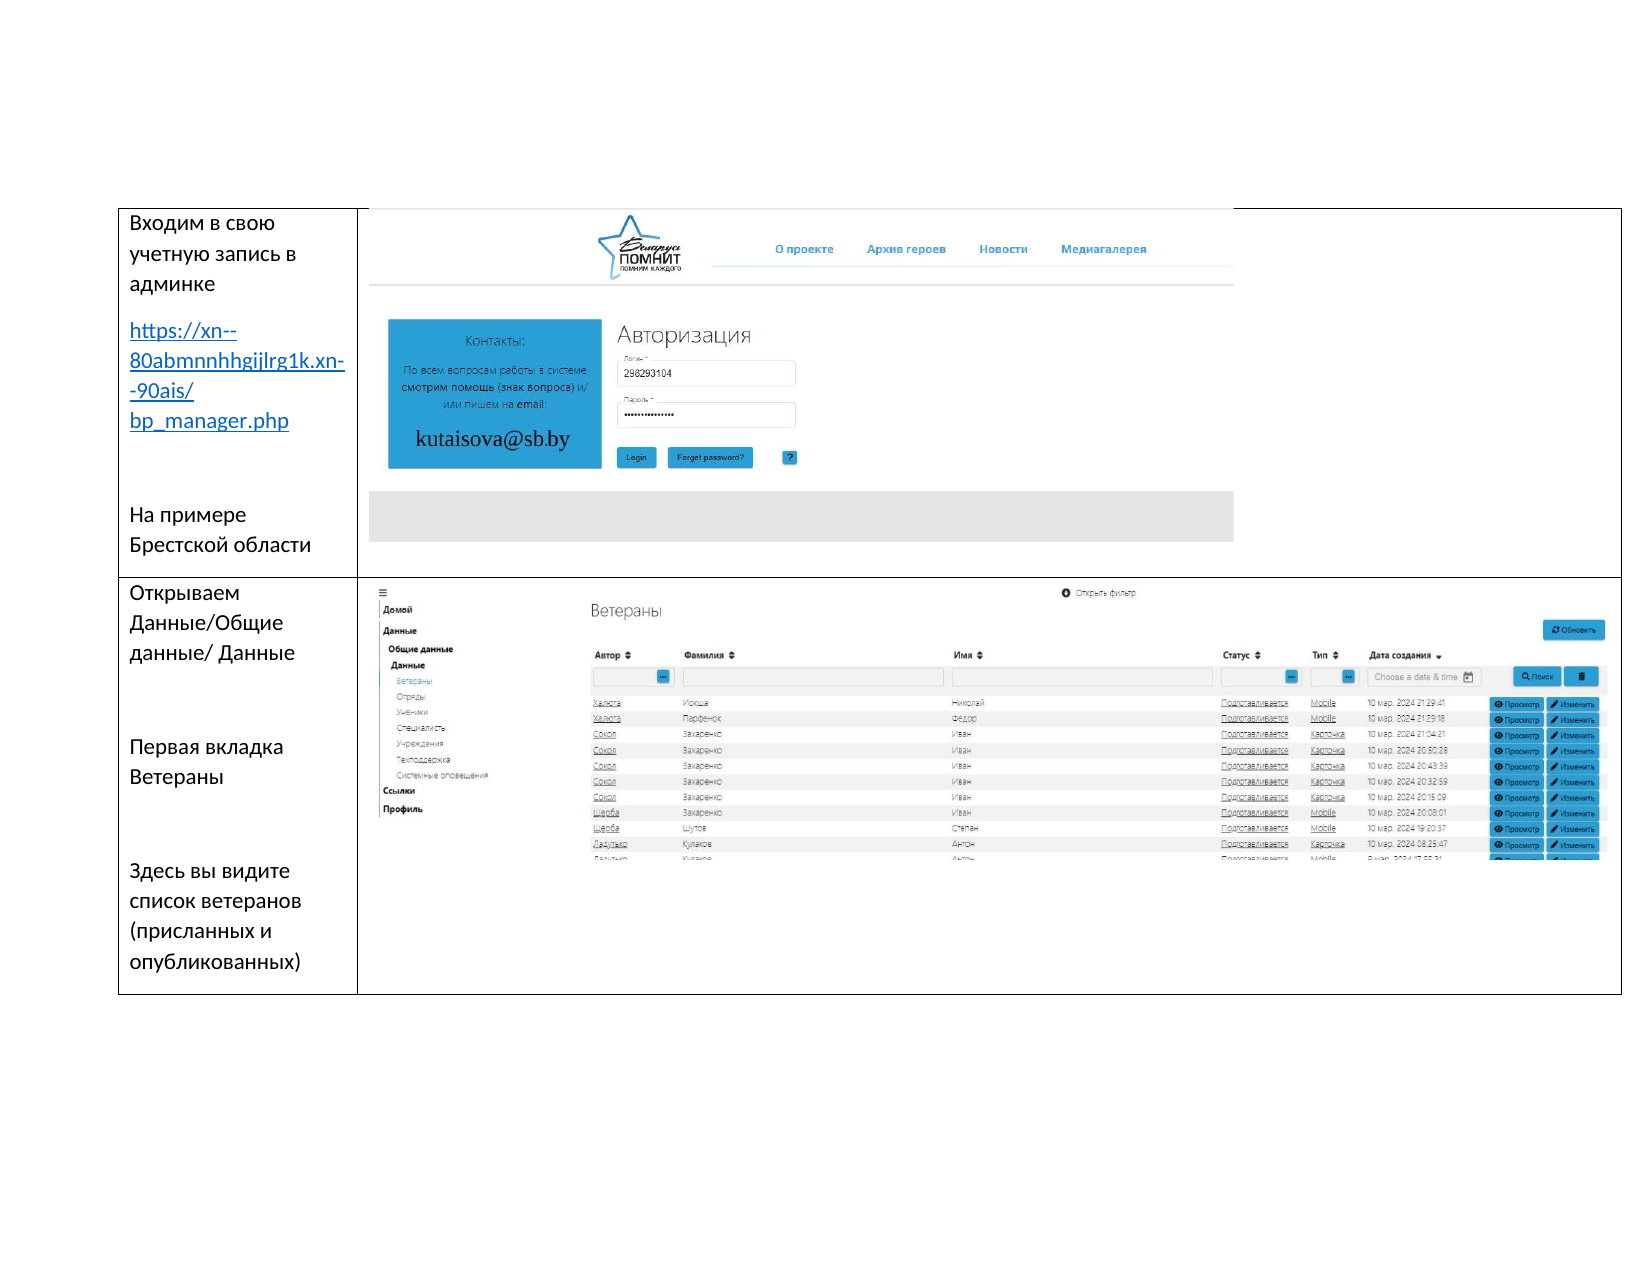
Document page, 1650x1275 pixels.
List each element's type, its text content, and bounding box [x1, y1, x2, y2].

picture [368, 578, 1618, 860]
picture [368, 208, 1234, 542]
table_header Входим в свою учетную запись в админке https://xn--80abmnnhhgijlrg1k.xn--90ais/bp_manager.php На примере Брестской области [119, 209, 357, 577]
table_cell Открываем Данные/Общие данные/ Данные Первая вкладка Ветераны Здесь вы видите список ветеранов (присланных и опубликованных) [119, 578, 357, 994]
table_cell [358, 578, 1621, 994]
table_header [358, 209, 1621, 577]
